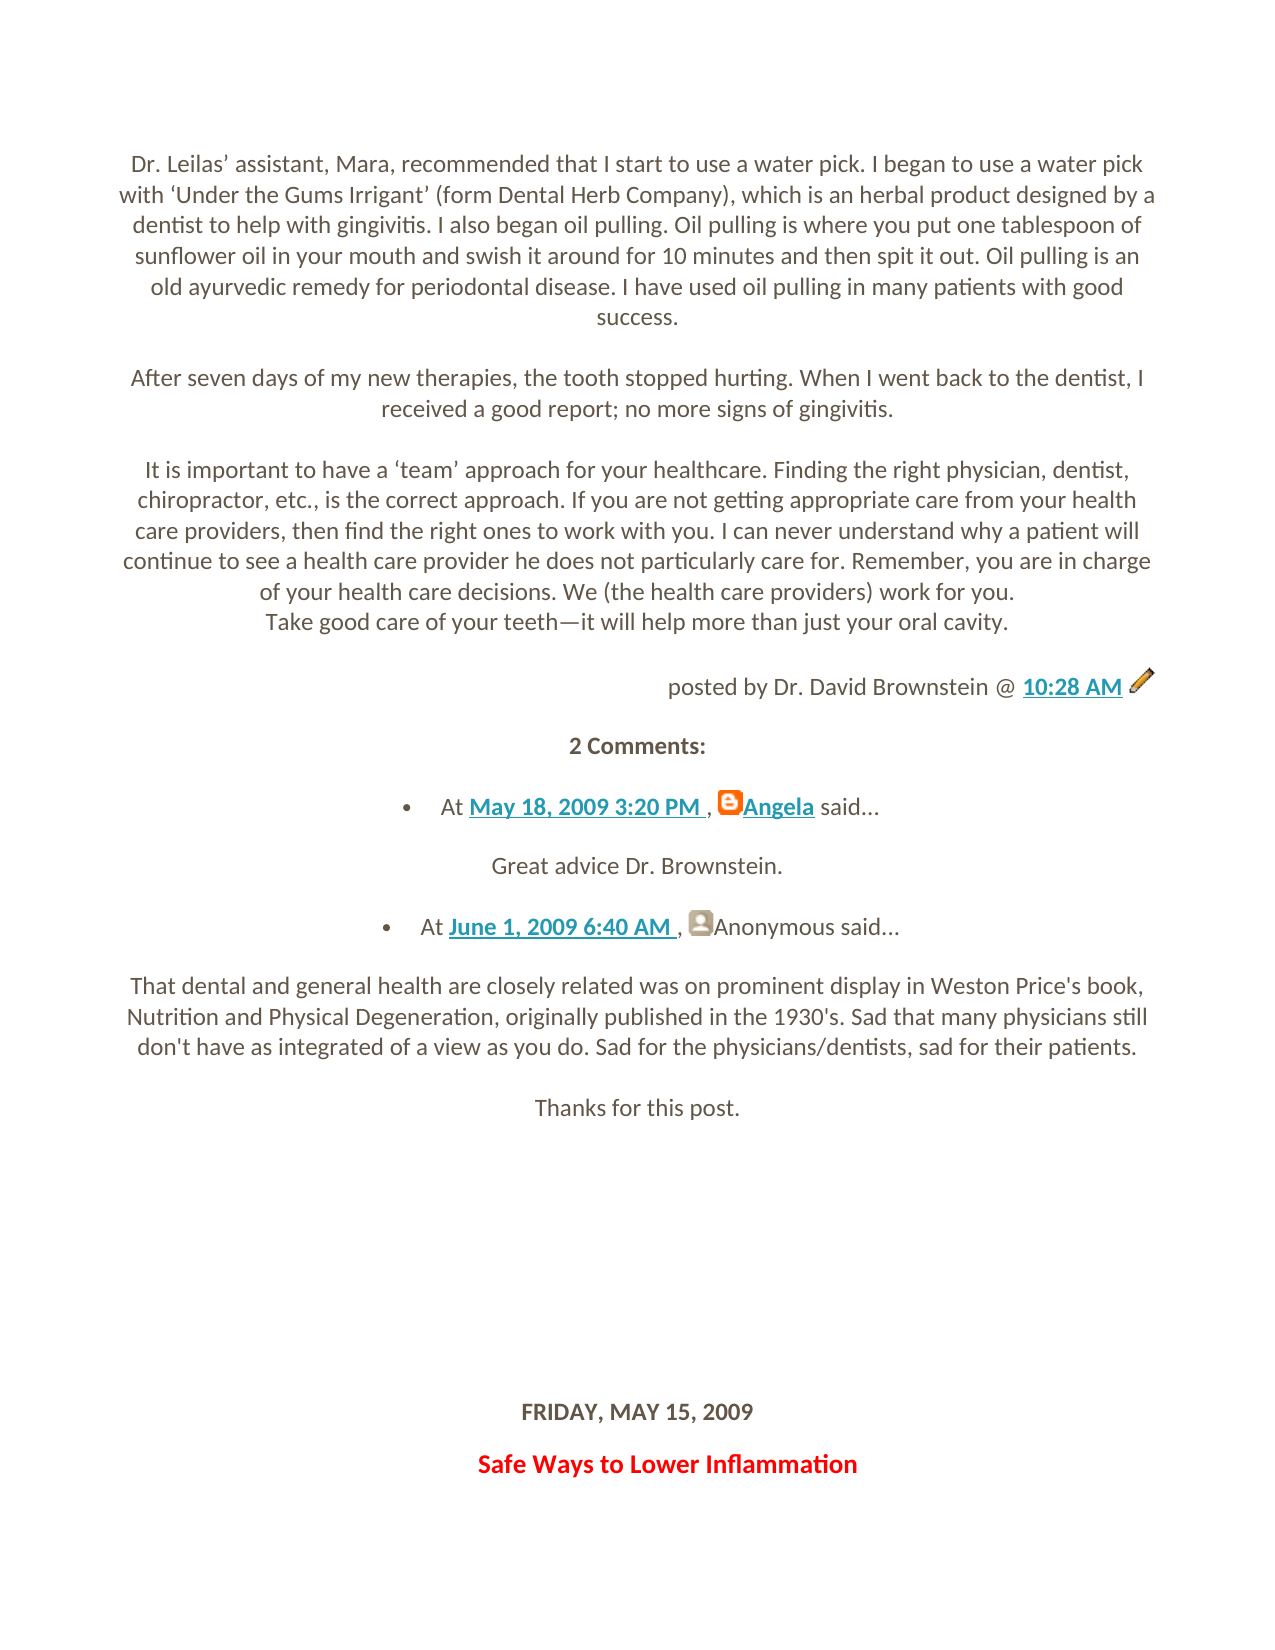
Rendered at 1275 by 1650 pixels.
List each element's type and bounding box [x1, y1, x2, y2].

picture [717, 790, 743, 815]
picture [1128, 666, 1157, 695]
picture [688, 910, 714, 936]
